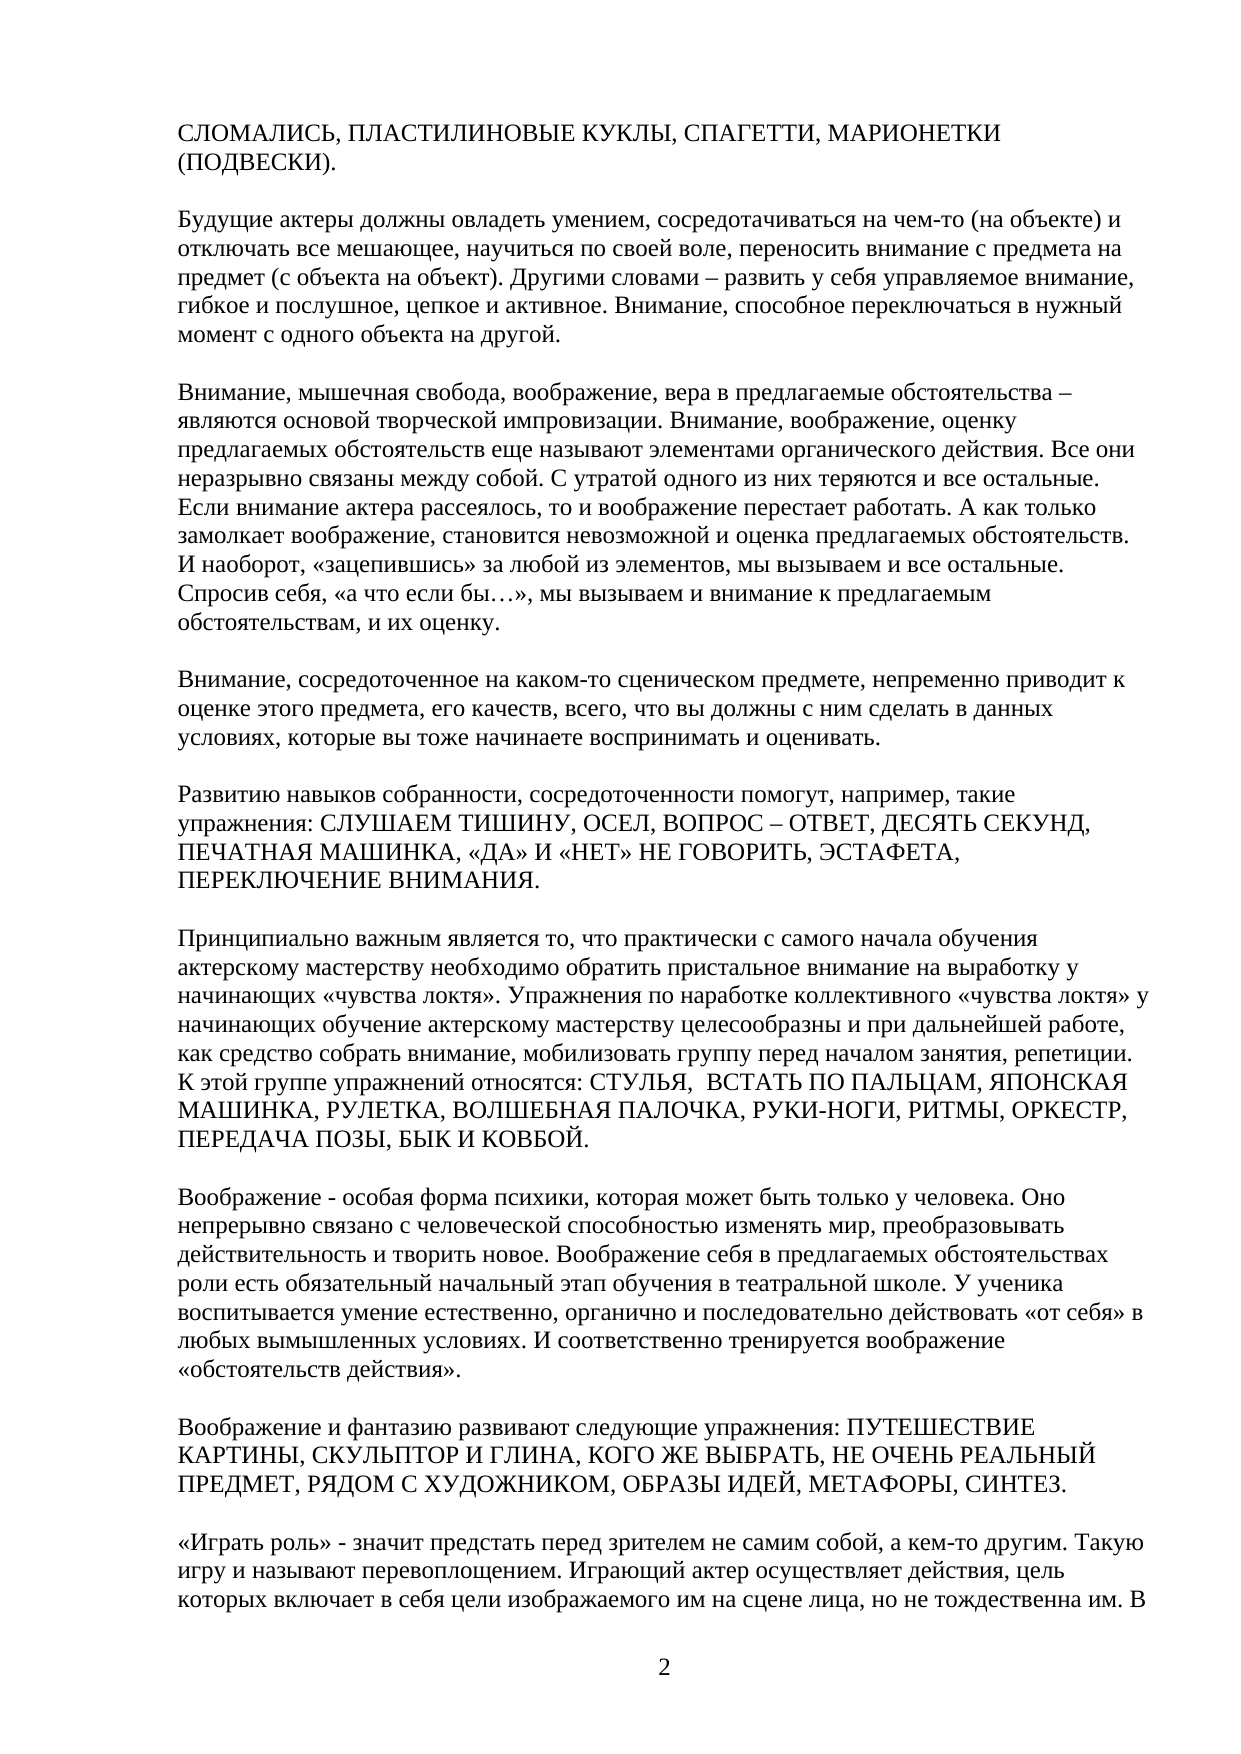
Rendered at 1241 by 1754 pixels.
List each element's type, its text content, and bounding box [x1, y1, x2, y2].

text ПЕЧАТНАЯ МАШИНКА, «ДА» И «НЕТ» НЕ ГОВОРИТЬ, ЭСТАФЕТА, ПЕРЕКЛЮЧЕНИЕ ВНИМАНИЯ. [177, 837, 1152, 894]
text Воображение и фантазию развивают следующие упражнения: ПУТЕШЕСТВИЕ КАРТИНЫ, СКУЛЬПТОР И ГЛИНА, КОГО ЖЕ ВЫБРАТЬ, НЕ ОЧЕНЬ РЕАЛЬНЫЙ ПРЕДМЕТ, РЯДОМ С ХУДОЖНИКОМ, ОБРАЗЫ ИДЕЙ, МЕТАФОРЫ, СИНТЕЗ. [177, 1412, 1152, 1498]
text Внимание, мышечная свобода, воображение, вера в предлагаемые обстоятельства – являются основой творческой импровизации. Внимание, воображение, оценку предлагаемых обстоятельств еще называют элементами органического действия. Все они неразрывно связаны между собой. С утратой одного из них теряются и все остальные. Если внимание актера рассеялось, то и воображение перестает работать. А как только замолкает воображение, становится невозможной и оценка предлагаемых обстоятельств. И наоборот, «зацепившись» за любой из элементов, мы вызываем и все остальные. Спросив себя, «а что если бы…», мы вызываем и внимание к предлагаемым обстоятельствам, и их оценку. [177, 377, 1152, 636]
text Будущие актеры должны овладеть умением, сосредотачиваться на чем-то (на объекте) и отключать все мешающее, научиться по своей воле, переносить внимание с предмета на предмет (с объекта на объект). Другими словами – развить у себя управляемое внимание, гибкое и послушное, цепкое и активное. Внимание, способное переключаться в нужный момент с одного объекта на другой. [177, 204, 1152, 348]
text Принципиально важным является то, что практически с самого начала обучения актерскому мастерству необходимо обратить пристальное внимание на выработку у начинающих «чувства локтя». Упражнения по наработке коллективного «чувства локтя» у начинающих обучение актерскому мастерству целесообразны и при дальнейшей работе, как средство собрать внимание, мобилизовать группу перед началом занятия, репетиции. К этой группе упражнений относятся: СТУЛЬЯ, ВСТАТЬ ПО ПАЛЬЦАМ, ЯПОНСКАЯ МАШИНКА, РУЛЕТКА, ВОЛШЕБНАЯ ПАЛОЧКА, РУКИ-НОГИ, РИТМЫ, ОРКЕСТР, ПЕРЕДАЧА ПОЗЫ, БЫК И КОВБОЙ. [177, 923, 1152, 1153]
text Воображение - особая форма психики, которая может быть только у человека. Оно непрерывно связано с человеческой способностью изменять мир, преобразовывать действительность и творить новое. Воображение себя в предлагаемых обстоятельствах роли есть обязательный начальный этап обучения в театральной школе. У ученика воспитывается умение естественно, органично и последовательно действовать «от себя» в любых вымышленных условиях. И соответственно тренируется воображение «обстоятельств действия». [177, 1182, 1152, 1383]
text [177, 118, 1152, 176]
text Внимание, сосредоточенное на каком-то сценическом предмете, непременно приводит к оценке этого предмета, его качеств, всего, что вы должны с ним сделать в данных условиях, которые вы тоже начинаете воспринимать и оценивать. [177, 664, 1152, 751]
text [177, 1527, 1152, 1613]
text Развитию навыков собранности, сосредоточенности помогут, например, такие упражнения: СЛУШАЕМ ТИШИНУ, ОСЕЛ, ВОПРОС – ОТВЕТ, ДЕСЯТЬ СЕКУНД, [177, 779, 1152, 837]
